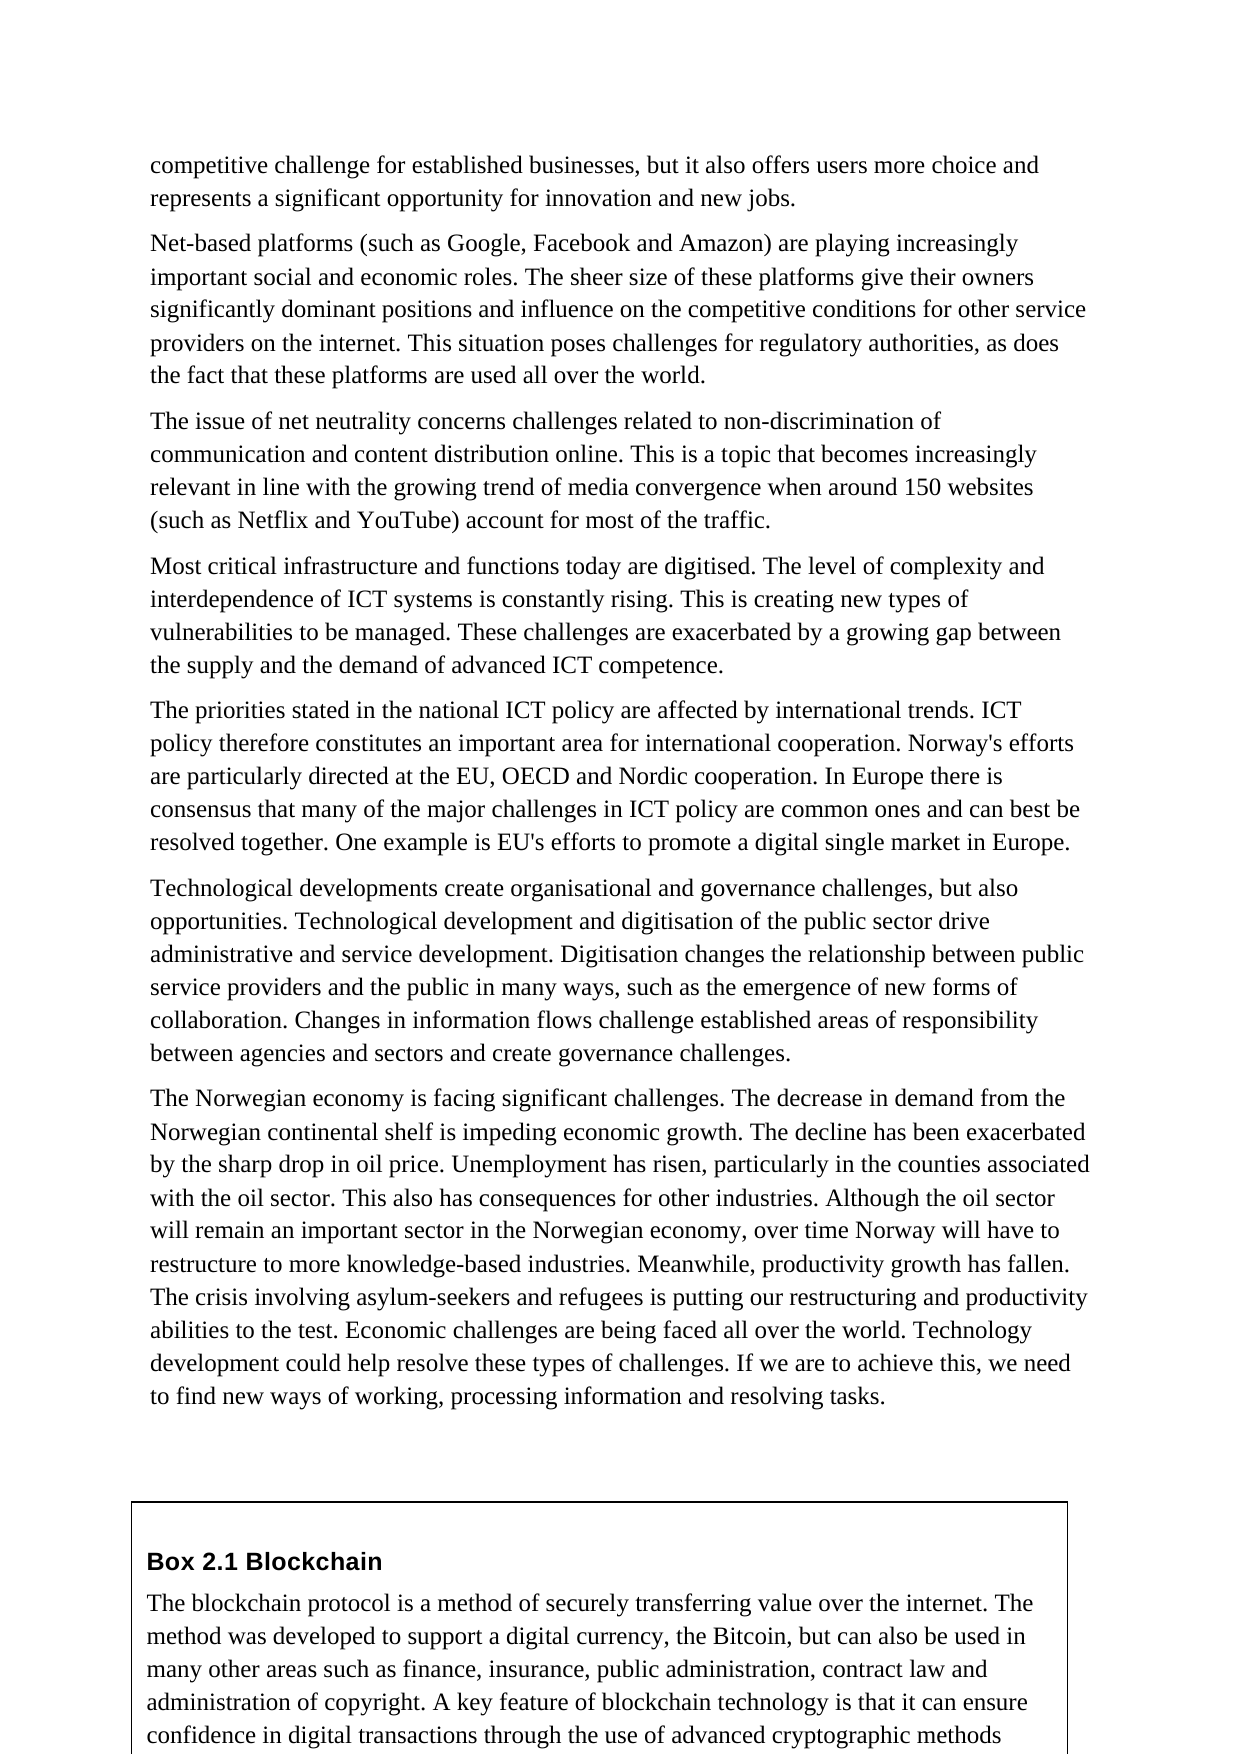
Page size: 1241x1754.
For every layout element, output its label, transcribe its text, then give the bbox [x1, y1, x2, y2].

text The issue of net neutrality concerns challenges related to non-discrimination of communication and content distribution online. This is a topic that becomes increasingly relevant in line with the growing trend of media convergence when around 150 websites (such as Netflix and YouTube) account for most of the traffic. [150, 406, 1090, 534]
text Most critical infrastructure and functions today are digitised. The level of complexity and interdependence of ICT systems is constantly rising. This is creating new types of vulnerabilities to be managed. These challenges are exacerbated by a growing gap between the supply and the demand of advanced ICT competence. [150, 551, 1090, 678]
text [150, 150, 1090, 212]
text The priorities stated in the national ICT policy are affected by international trends. ICT policy therefore constitutes an important area for international cooperation. Norway's efforts are particularly directed at the EU, OECD and Nordic cooperation. In Europe there is consensus that many of the major challenges in ICT policy are common ones and can best be resolved together. One example is EU's efforts to promote a digital single market in Europe. [150, 695, 1090, 856]
text The Norwegian economy is facing significant challenges. The decrease in demand from the Norwegian continental shelf is impeding economic growth. The decline has been exacerbated by the sharp drop in oil price. Unemployment has risen, particularly in the counties associated with the oil sector. This also has consequences for other industries. Although the oil sector will remain an important sector in the Norwegian economy, over time Norway will have to restructure to more knowledge-based industries. Meanwhile, productivity growth has fallen. The crisis involving asylum-seekers and refugees is putting our restructuring and productivity abilities to the test. Economic challenges are being faced all over the world. Technology development could help resolve these types of challenges. If we are to achieve this, we need to find new ways of working, processing information and resolving tasks. [150, 1083, 1090, 1409]
text Technological developments create organisational and governance challenges, but also opportunities. Technological development and digitisation of the public sector drive administrative and service development. Digitisation changes the relationship between public service providers and the public in many ways, such as the emergence of new forms of collaboration. Changes in information flows challenge established areas of responsibility between agencies and sectors and create governance challenges. [150, 873, 1090, 1067]
text Net-based platforms (such as Google, Facebook and Amazon) are playing increasingly important social and economic roles. The sheer size of these platforms give their owners significantly dominant positions and influence on the competitive conditions for other service providers on the internet. This situation poses challenges for regulatory authorities, as does the fact that these platforms are used all over the world. [150, 228, 1090, 389]
